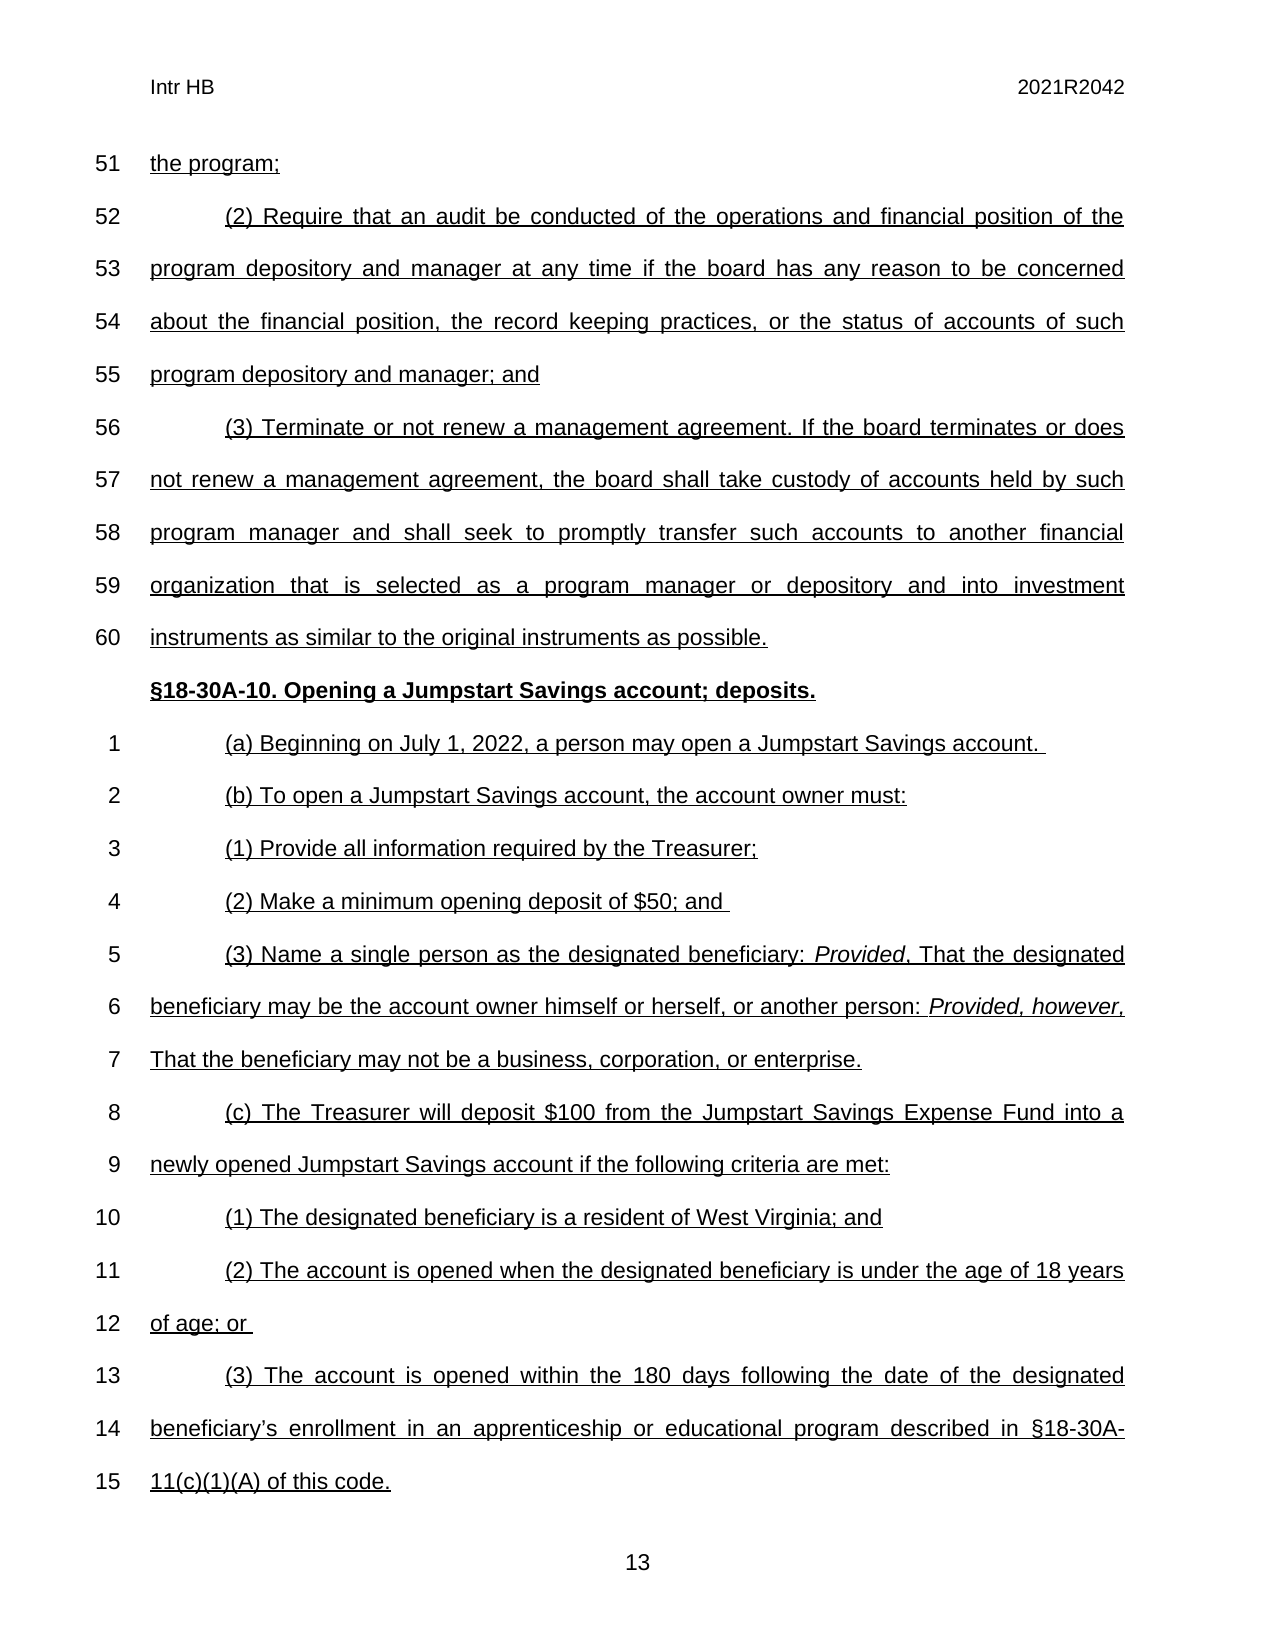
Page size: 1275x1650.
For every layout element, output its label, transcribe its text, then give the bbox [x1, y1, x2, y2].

text (3) Name a single person as the designated beneficiary: Provided, That the designated beneficiary may be the account owner himself or herself, or another person: Provided, however, That the beneficiary may not be a business, corporation, or enterprise. [150, 1017, 1125, 1072]
subtitle §18-30A-10. Opening a Jumpstart Savings account; deposits. [150, 677, 1125, 703]
text (1) The designated beneficiary is a resident of West Virginia; and [150, 1204, 1125, 1231]
text (2) Require that an audit be conducted of the operations and financial position of the program depository and manager at any time if the board has any reason to be concerned about the financial position, the record keeping practices, or the status of accounts of such program depository and manager; and [150, 332, 1125, 387]
text (b) To open a Jumpstart Savings account, the account owner must: [150, 782, 1125, 809]
text (1) Provide all information required by the Treasurer; [150, 835, 1125, 862]
text (c) The Treasurer will deposit $100 from the Jumpstart Savings Expense Fund into a newly opened Jumpstart Savings account if the following criteria are met: [150, 1099, 1125, 1178]
text (3) The account is opened within the 180 days following the date of the designated beneficiary’s enrollment in an apprenticeship or educational program described in §18-30A-11(c)(1)(A) of this code. [150, 1362, 1125, 1438]
text (2) The account is opened when the designated beneficiary is under the age of 18 years of age; or [150, 1257, 1125, 1336]
text (3) Name a single person as the designated beneficiary: Provided, That the designated beneficiary may be the account owner himself or herself, or another person: Provided, however, That the beneficiary may not be a business, corporation, or enterprise. [150, 941, 1125, 1016]
text (3) The account is opened within the 180 days following the date of the designated beneficiary’s enrollment in an apprenticeship or educational program described in §18-30A-11(c)(1)(A) of this code. [150, 1439, 1125, 1494]
text (3) Terminate or not renew a management agreement. If the board terminates or does not renew a management agreement, the board shall take custody of accounts held by such program manager and shall seek to promptly transfer such accounts to another financial organization that is selected as a program manager or depository and into investment instruments as similar to the original instruments as possible. [150, 596, 1125, 651]
text (3) Terminate or not renew a management agreement. If the board terminates or does not renew a management agreement, the board shall take custody of accounts held by such program manager and shall seek to promptly transfer such accounts to another financial organization that is selected as a program manager or depository and into investment instruments as similar to the original instruments as possible. [150, 490, 1125, 594]
text (2) Require that an audit be conducted of the operations and financial position of the program depository and manager at any time if the board has any reason to be concerned about the financial position, the record keeping practices, or the status of accounts of such program depository and manager; and [150, 279, 1125, 331]
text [150, 150, 1125, 176]
text (3) Terminate or not renew a management agreement. If the board terminates or does not renew a management agreement, the board shall take custody of accounts held by such program manager and shall seek to promptly transfer such accounts to another financial organization that is selected as a program manager or depository and into investment instruments as similar to the original instruments as possible. [150, 413, 1125, 489]
text (2) Make a minimum opening deposit of $50; and [150, 888, 1125, 914]
text (2) Require that an audit be conducted of the operations and financial position of the program depository and manager at any time if the board has any reason to be concerned about the financial position, the record keeping practices, or the status of accounts of such program depository and manager; and [150, 203, 1125, 278]
text (a) Beginning on July 1, 2022, a person may open a Jumpstart Savings account. [150, 730, 1125, 756]
